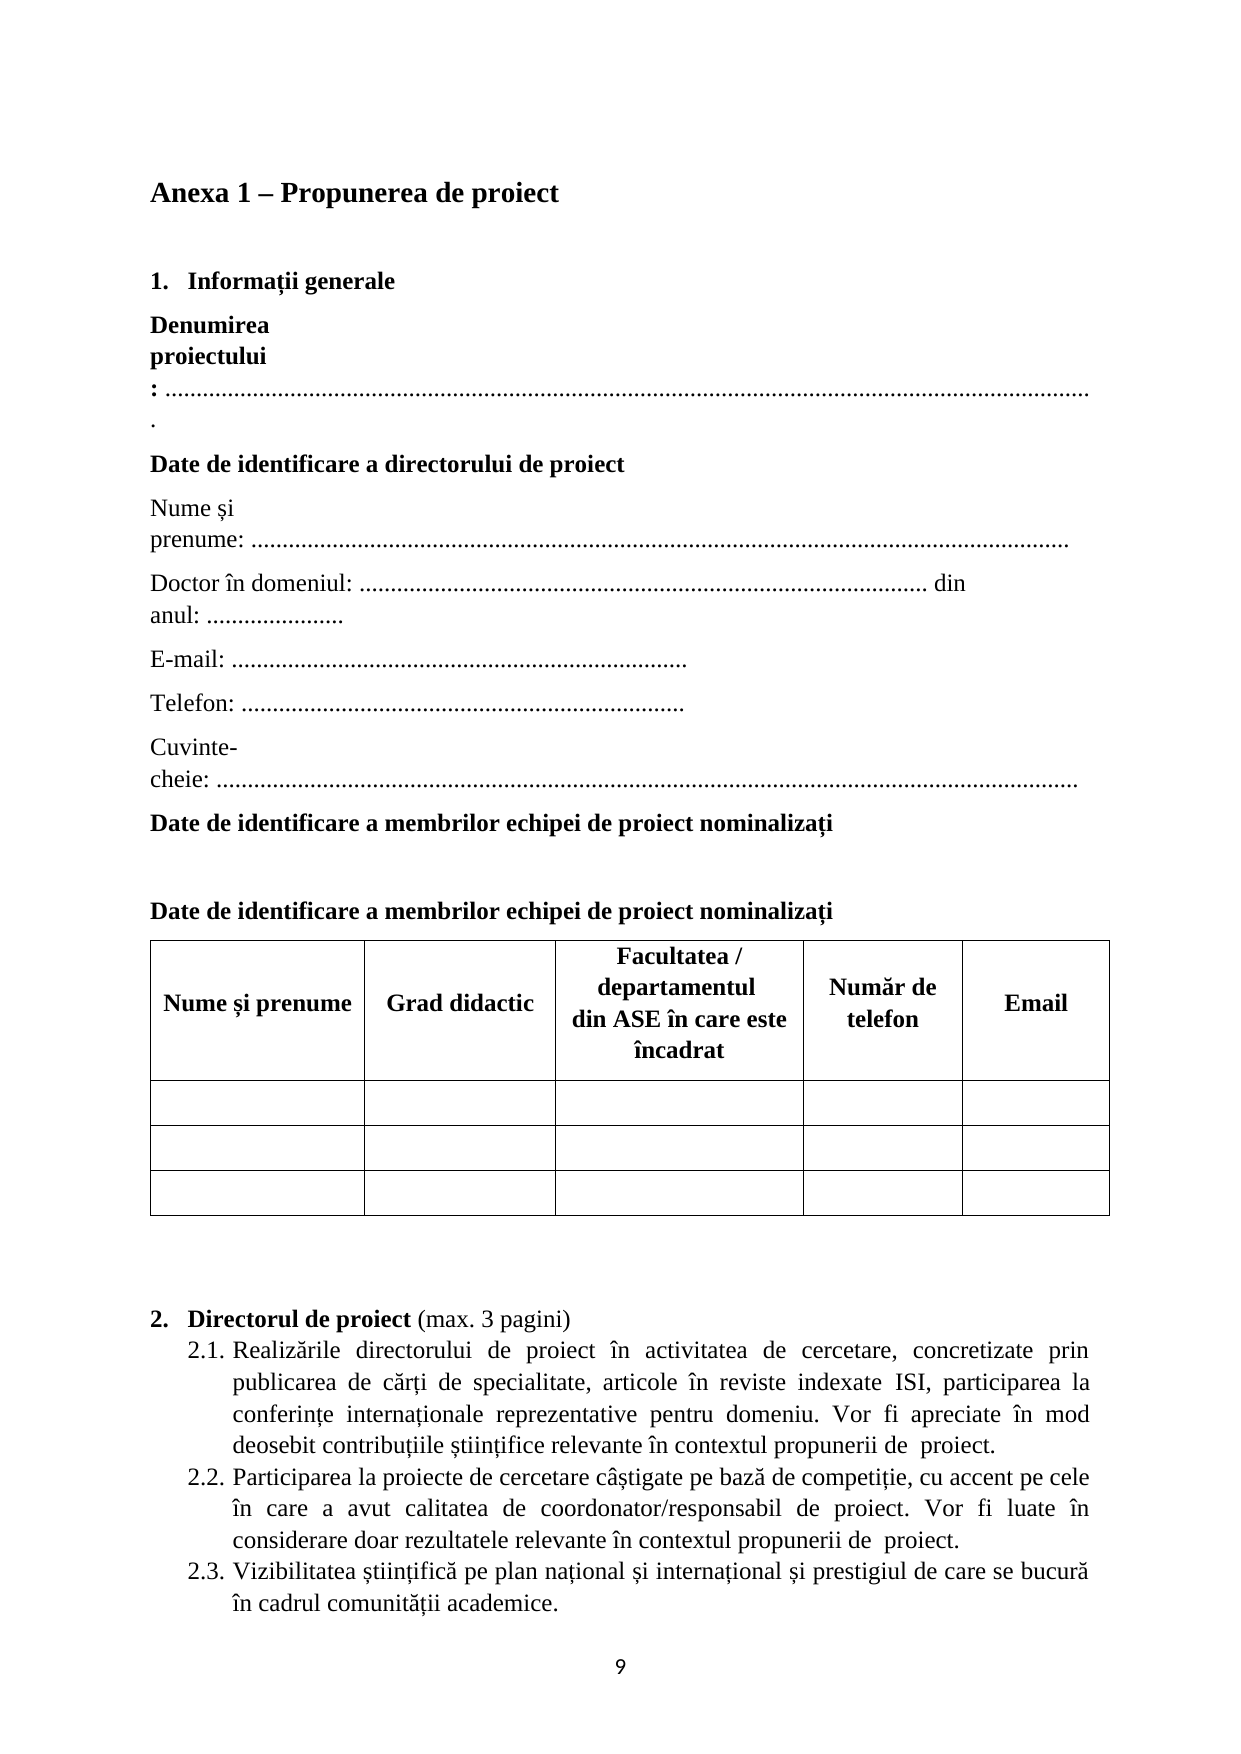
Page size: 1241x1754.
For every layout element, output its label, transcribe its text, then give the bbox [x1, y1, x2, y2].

table_cell [804, 1081, 962, 1124]
table_cell [556, 1081, 803, 1124]
table_cell [963, 1171, 1109, 1215]
table_header Număr de telefon [804, 941, 962, 1079]
text Date de identificare a membrilor echipei de proiect nominalizați [150, 896, 1090, 924]
table_cell [151, 1126, 364, 1170]
text Cuvinte-cheie: .......................................................................................................................................... [150, 732, 1090, 792]
table_header Nume și prenume [151, 941, 364, 1079]
table_cell [556, 1171, 803, 1215]
list Directorul de proiect (max. 3 pagini) [150, 1304, 1090, 1333]
list Realizările directorului de proiect în activitatea de cercetare, concretizate prin publicarea de cărți de specialitate, articole în reviste indexate ISI, participarea la conferințe internaționale reprezentative pentru domeniu. Vor fi apreciate în mod deosebit contribuțiile științifice relevante în contextul propunerii de proiect. [187, 1336, 1090, 1459]
list Participarea la proiecte de cercetare câștigate pe bază de competiție, cu accent pe cele în care a avut calitatea de coordonator/responsabil de proiect. Vor fi luate în considerare doar rezultatele relevante în contextul propunerii de proiect. [187, 1462, 1090, 1554]
table_header Grad didactic [365, 941, 555, 1079]
text Nume și prenume: ................................................................................................................................... [150, 493, 1090, 553]
table_cell [151, 1171, 364, 1215]
table_cell [804, 1171, 962, 1215]
list Vizibilitatea științifică pe plan național și internațional și prestigiul de care se bucură în cadrul comunității academice. [187, 1556, 1090, 1617]
table_header Facultatea / departamentul din ASE în care este încadrat [556, 941, 803, 1079]
text Telefon: ....................................................................... [150, 688, 1090, 717]
text Date de identificare a membrilor echipei de proiect nominalizați [150, 808, 1090, 836]
table_cell [556, 1126, 803, 1170]
table_cell [365, 1081, 555, 1124]
table_cell [151, 1081, 364, 1124]
text E-mail: ......................................................................... [150, 644, 1090, 673]
text Date de identificare a directorului de proiect [150, 449, 1090, 477]
table_header Email [963, 941, 1109, 1079]
table_cell [365, 1171, 555, 1215]
table_cell [804, 1126, 962, 1170]
text Doctor în domeniul: ........................................................................................... din anul: ...................... [150, 568, 1090, 629]
table_cell [365, 1126, 555, 1170]
list Informații generale [150, 266, 1090, 294]
table_cell [963, 1081, 1109, 1124]
text Denumirea proiectului: ..................................................................................................................................................... [150, 310, 1090, 433]
table_cell [963, 1126, 1109, 1170]
subtitle Anexa 1 – Propunerea de proiect [150, 175, 1090, 208]
